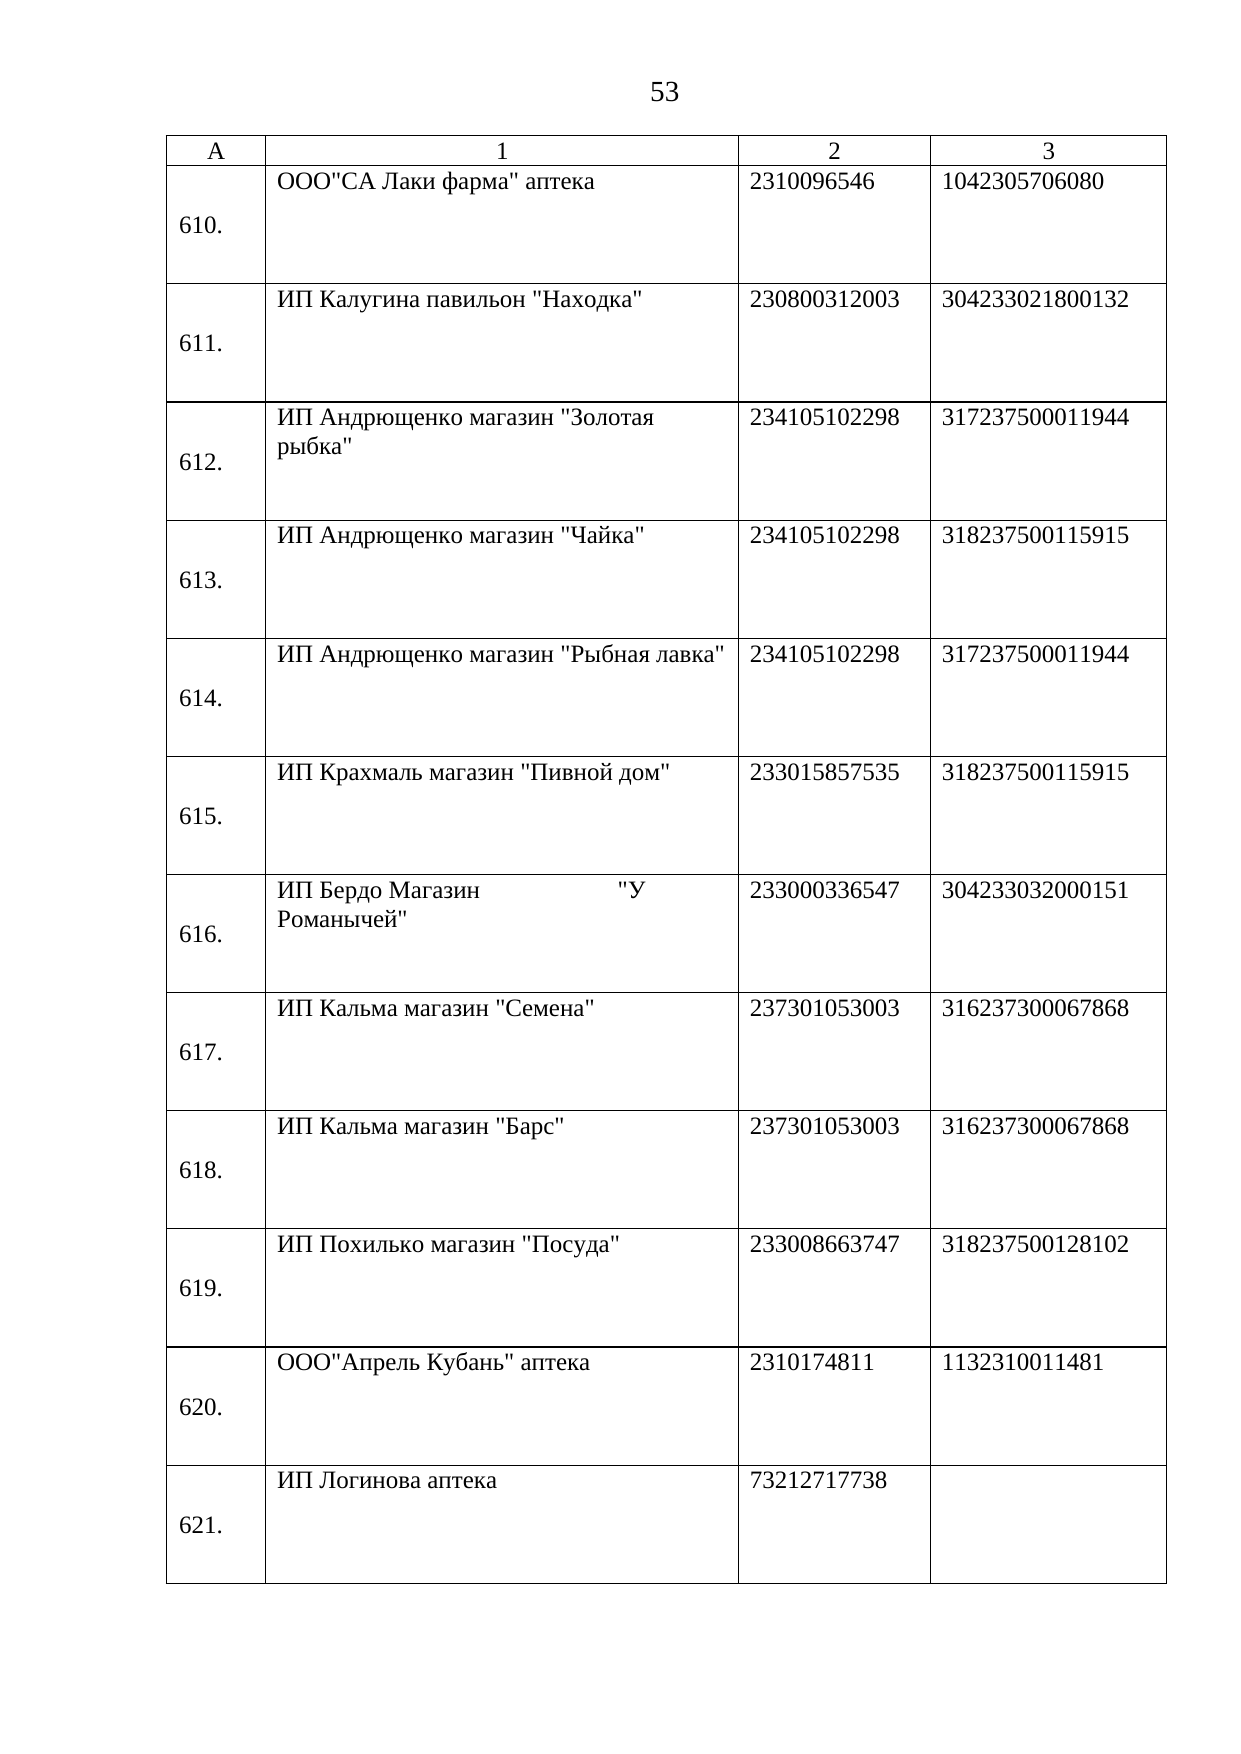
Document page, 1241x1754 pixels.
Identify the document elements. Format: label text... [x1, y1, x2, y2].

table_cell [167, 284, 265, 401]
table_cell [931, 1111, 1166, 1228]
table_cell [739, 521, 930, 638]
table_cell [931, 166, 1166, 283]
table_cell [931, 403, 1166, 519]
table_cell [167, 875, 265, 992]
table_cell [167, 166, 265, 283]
table_header 1 [266, 136, 738, 165]
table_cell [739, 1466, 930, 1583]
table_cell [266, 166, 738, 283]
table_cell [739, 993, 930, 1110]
table_header 3 [931, 136, 1166, 165]
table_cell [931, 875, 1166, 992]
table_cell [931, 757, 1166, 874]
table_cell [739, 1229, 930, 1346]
table_header 2 [739, 136, 930, 165]
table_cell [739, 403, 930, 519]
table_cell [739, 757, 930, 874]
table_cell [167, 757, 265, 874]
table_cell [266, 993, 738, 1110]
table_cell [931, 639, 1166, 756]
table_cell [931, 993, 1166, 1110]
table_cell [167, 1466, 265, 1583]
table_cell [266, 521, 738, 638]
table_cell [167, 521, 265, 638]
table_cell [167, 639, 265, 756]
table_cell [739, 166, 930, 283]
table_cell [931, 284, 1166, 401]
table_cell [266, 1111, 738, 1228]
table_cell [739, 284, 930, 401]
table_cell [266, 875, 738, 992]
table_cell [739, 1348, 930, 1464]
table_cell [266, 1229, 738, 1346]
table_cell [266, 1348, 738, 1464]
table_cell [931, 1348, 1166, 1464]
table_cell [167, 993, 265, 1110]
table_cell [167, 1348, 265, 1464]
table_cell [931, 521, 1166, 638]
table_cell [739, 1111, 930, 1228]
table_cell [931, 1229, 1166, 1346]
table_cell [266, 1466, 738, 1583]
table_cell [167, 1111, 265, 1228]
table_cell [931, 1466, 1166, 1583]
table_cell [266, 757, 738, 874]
table_header А [167, 136, 265, 165]
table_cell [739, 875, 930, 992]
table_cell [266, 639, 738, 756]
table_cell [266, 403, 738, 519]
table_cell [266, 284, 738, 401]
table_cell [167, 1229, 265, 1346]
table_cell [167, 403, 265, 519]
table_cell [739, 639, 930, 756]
